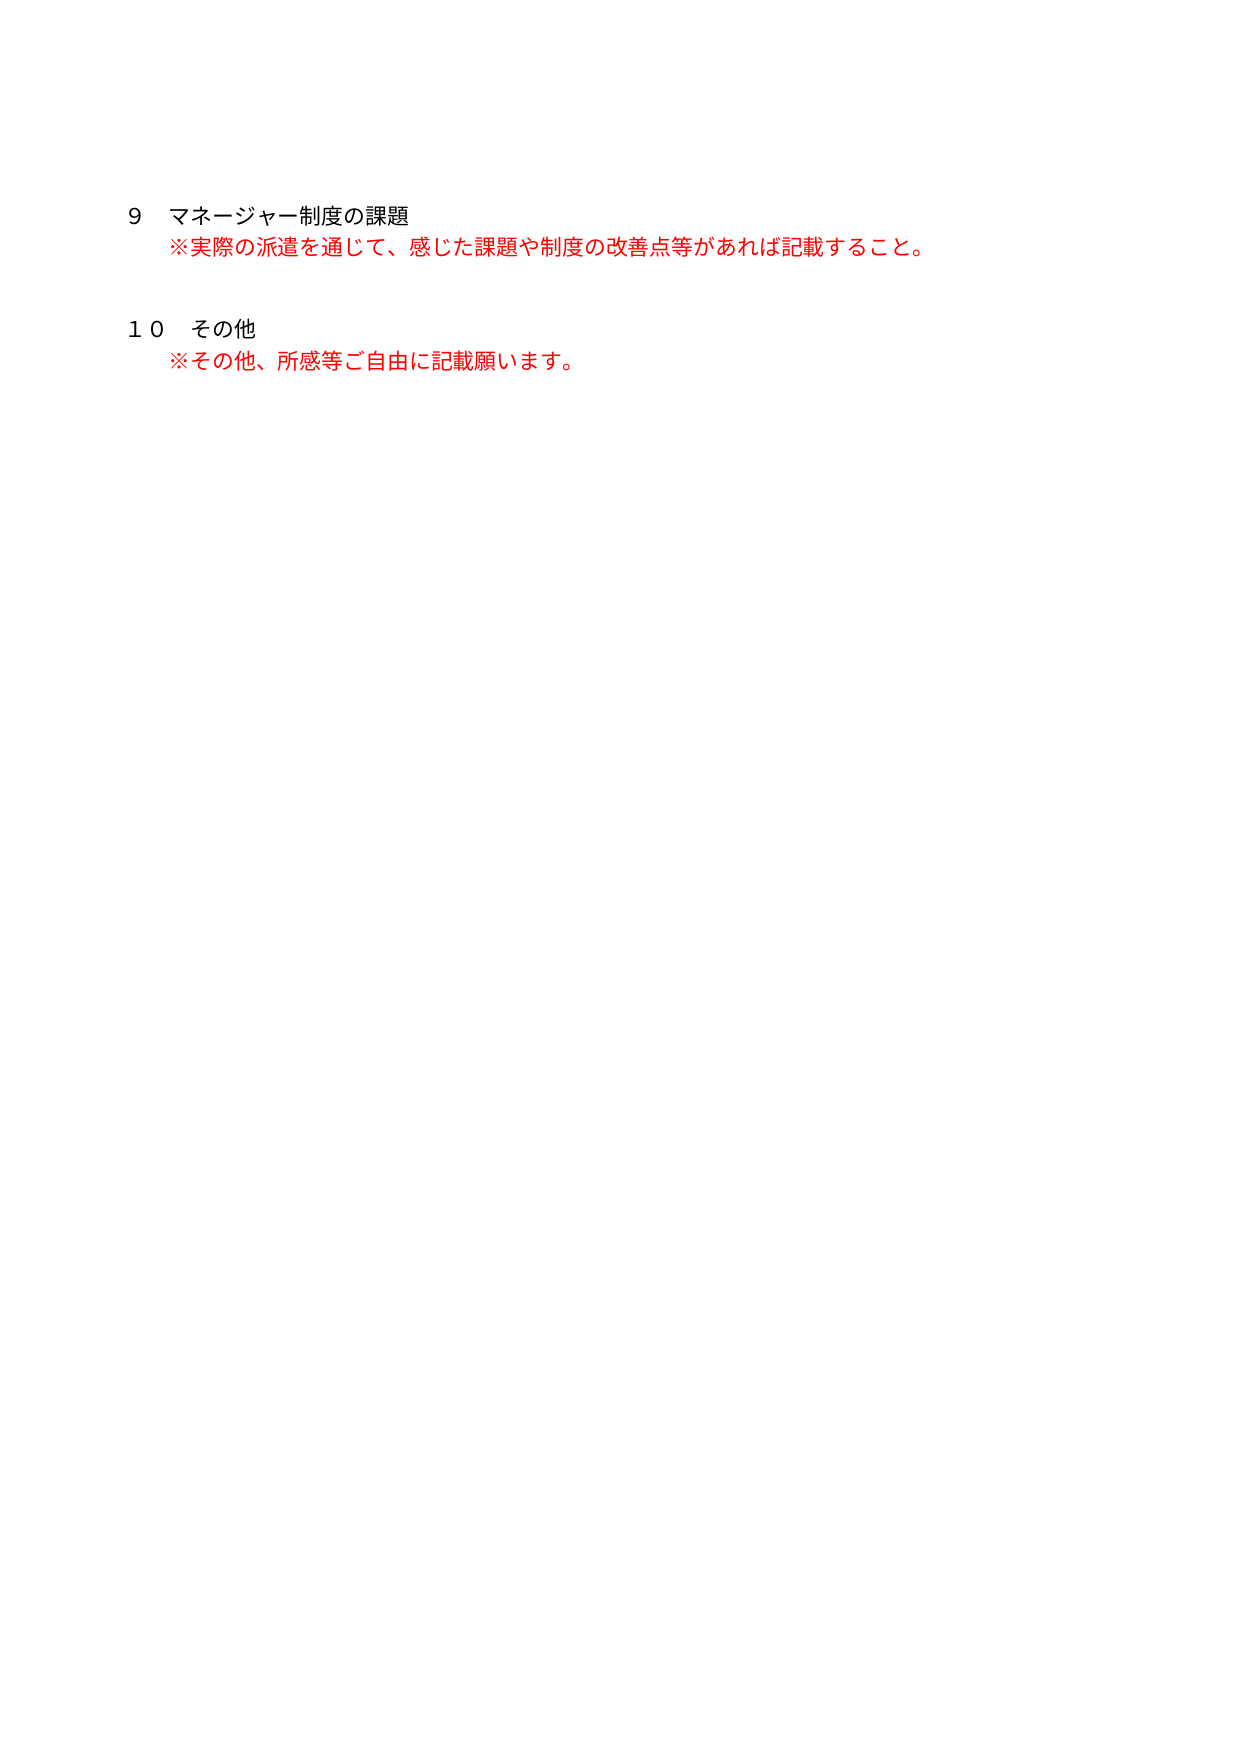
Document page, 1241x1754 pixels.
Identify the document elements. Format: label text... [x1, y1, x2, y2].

text ※実際の派遣を通じて、感じた課題や制度の改善点等があれば記載すること。 [124, 230, 1116, 262]
text １０ その他 [124, 312, 1116, 344]
text ９ マネージャー制度の課題 [124, 199, 1116, 230]
text ※その他、所感等ご自由に記載願います。 [124, 344, 1116, 376]
